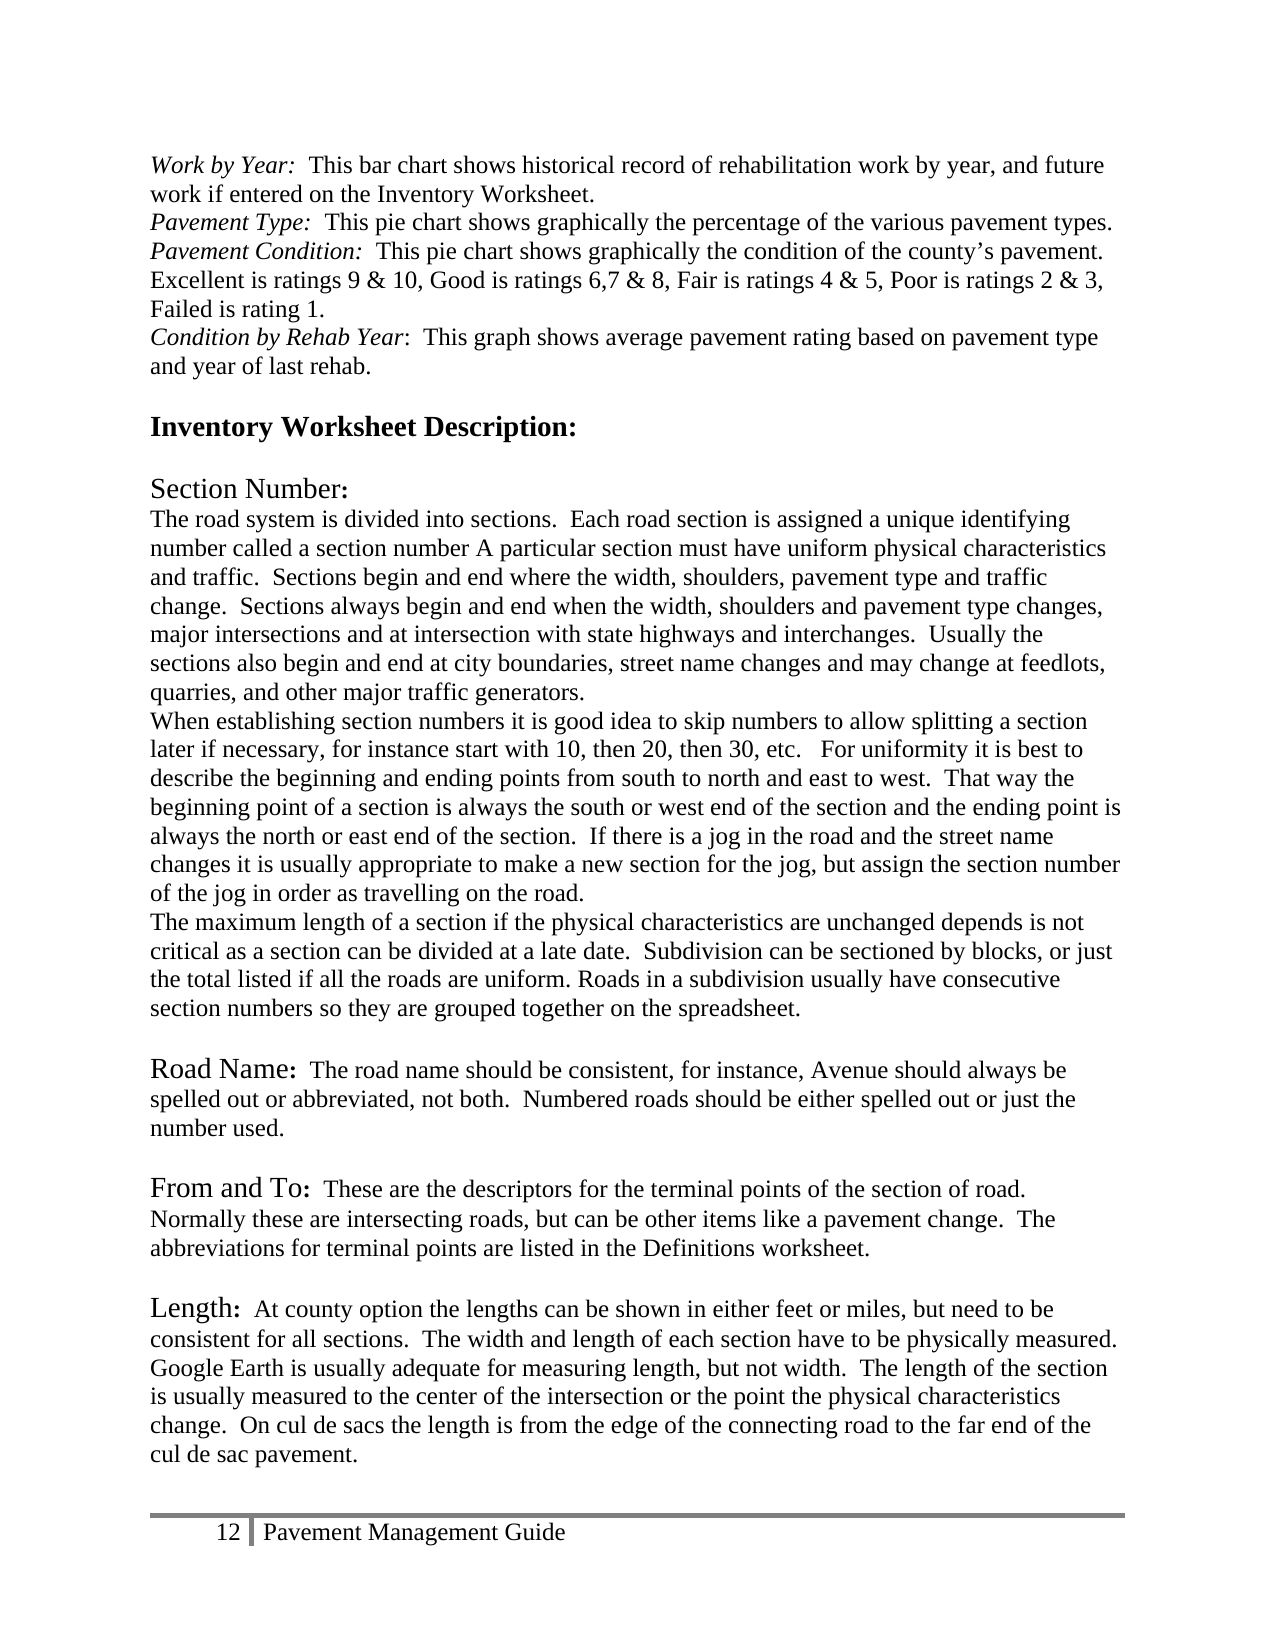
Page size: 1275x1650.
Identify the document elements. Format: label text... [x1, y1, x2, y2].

text Work by Year: This bar chart shows historical record of rehabilitation work by year, and future work if entered on the Inventory Worksheet. [150, 150, 1125, 207]
text Pavement Condition: This pie chart shows graphically the condition of the county’s pavement. Excellent is ratings 9 & 10, Good is ratings 6,7 & 8, Fair is ratings 4 & 5, Poor is ratings 2 & 3, Failed is rating 1. [150, 236, 1125, 322]
subtitle Inventory Worksheet Description: [150, 409, 1125, 442]
text Pavement Type: This pie chart shows graphically the percentage of the various pavement types. [150, 207, 1125, 236]
text The road system is divided into sections. Each road section is assigned a unique identifying number called a section number A particular section must have uniform physical characteristics and traffic. Sections begin and end where the width, shoulders, pavement type and traffic change. Sections always begin and end when the width, shoulders and pavement type changes, major intersections and at intersection with state highways and interchanges. Usually the sections also begin and end at city boundaries, street name changes and may change at feedlots, quarries, and other major traffic generators. [150, 504, 1125, 706]
text Road Name: The road name should be consistent, for instance, Avenue should always be spelled out or abbreviated, not both. Numbered roads should be either spelled out or just the number used. [150, 1051, 1125, 1142]
text When establishing section numbers it is good idea to skip numbers to allow splitting a section later if necessary, for instance start with 10, then 20, then 30, etc. For uniformity it is best to describe the beginning and ending points from south to north and east to west. That way the beginning point of a section is always the south or west end of the section and the ending point is always the north or east end of the section. If there is a jog in the road and the street name changes it is usually appropriate to make a new section for the jog, but assign the section number of the jog in order as travelling on the road. [150, 706, 1125, 907]
text Length: At county option the lengths can be shown in either feet or miles, but need to be consistent for all sections. The width and length of each section have to be physically measured. Google Earth is usually adequate for measuring length, but not width. The length of the section is usually measured to the center of the intersection or the point the physical characteristics change. On cul de sacs the length is from the edge of the connecting road to the far end of the cul de sac pavement. [150, 1290, 1125, 1468]
text From and To: These are the descriptors for the terminal points of the section of road. Normally these are intersecting roads, but can be other items like a pavement change. The abbreviations for terminal points are listed in the Definitions worksheet. [150, 1171, 1125, 1262]
text Section Number: [150, 471, 1125, 504]
text Condition by Rehab Year: This graph shows average pavement rating based on pavement type and year of last rehab. [150, 322, 1125, 380]
text The maximum length of a section if the physical characteristics are unchanged depends is not critical as a section can be divided at a late date. Subdivision can be sectioned by blocks, or just the total listed if all the roads are uniform. Roads in a subdivision usually have consecutive section numbers so they are grouped together on the spreadsheet. [150, 907, 1125, 1022]
